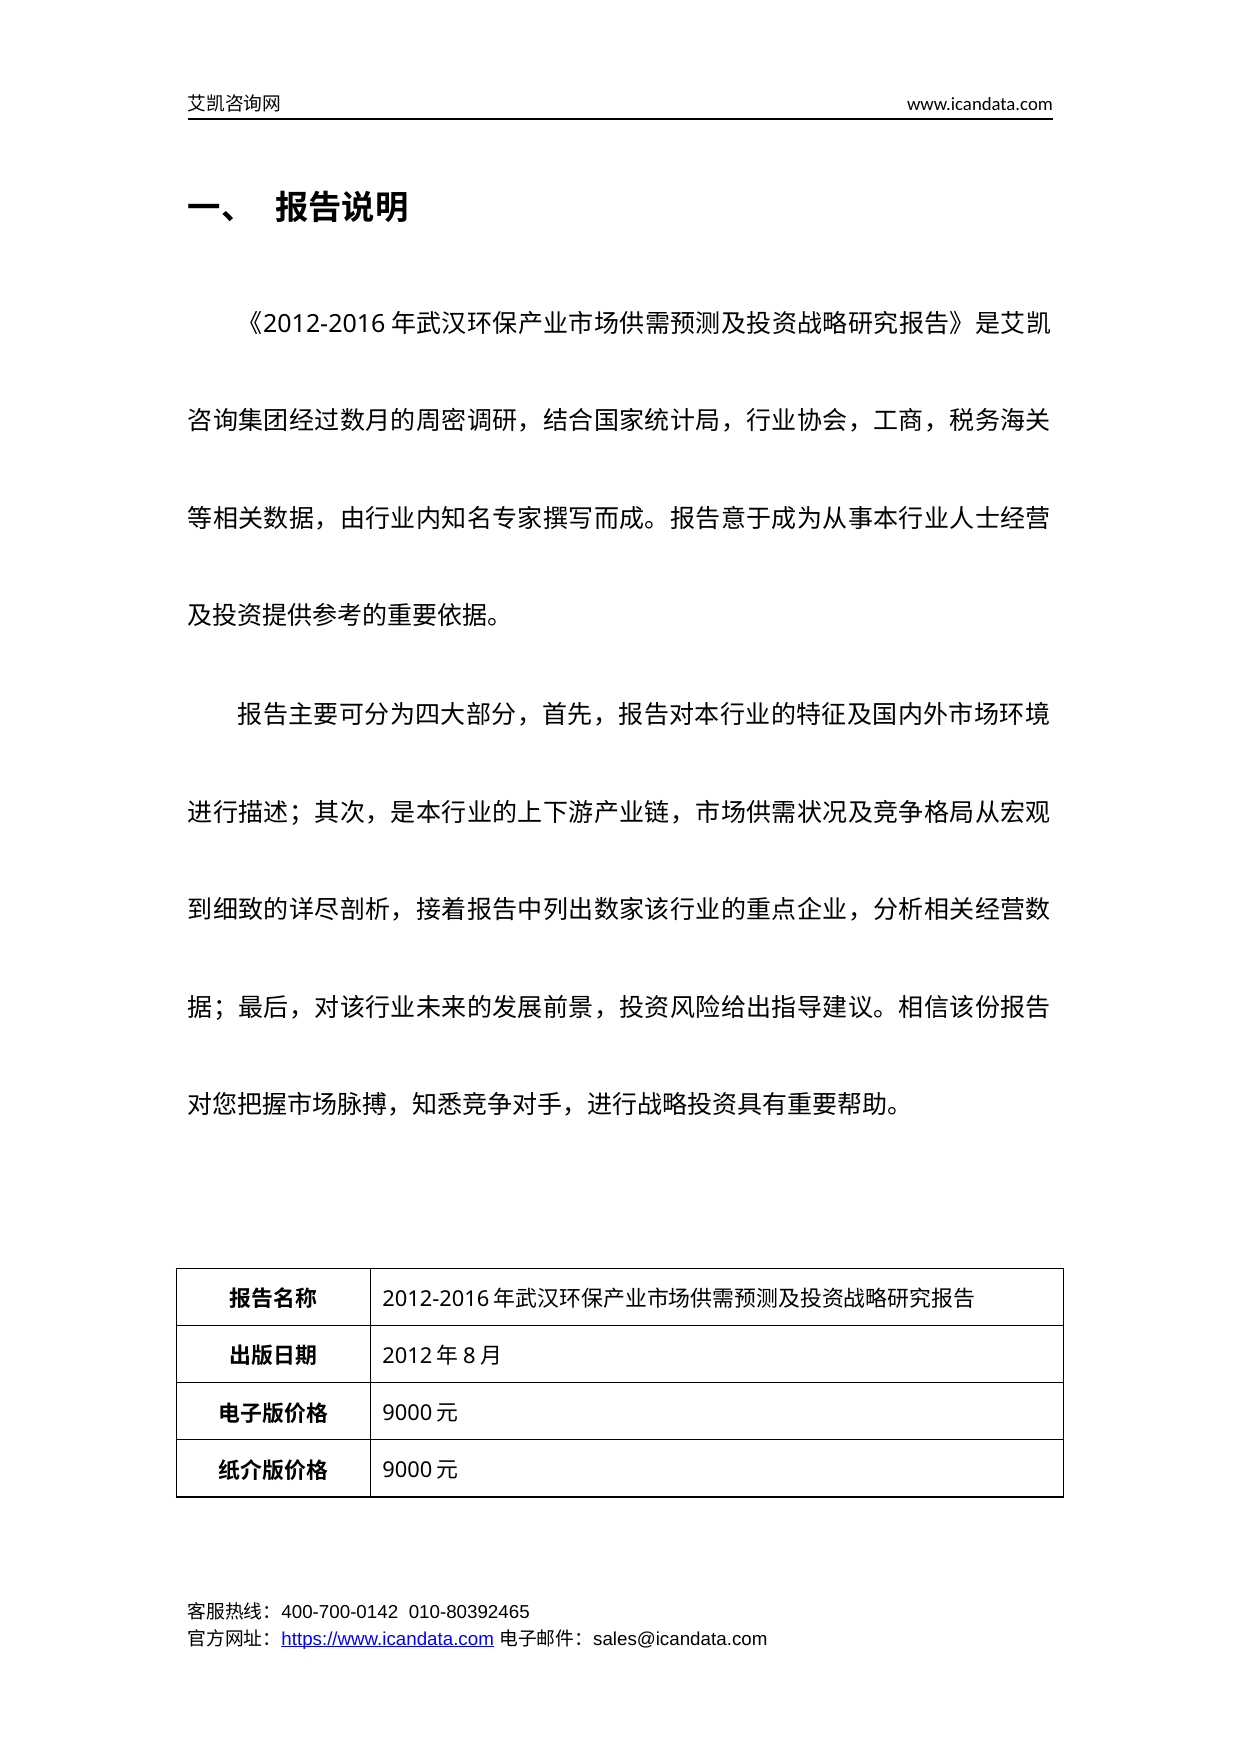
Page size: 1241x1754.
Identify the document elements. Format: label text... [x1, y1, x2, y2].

table_cell 出版日期 [177, 1326, 370, 1382]
table_header 报告名称 [177, 1269, 370, 1325]
table_cell 纸介版价格 [177, 1440, 370, 1496]
table_cell 9000元 [371, 1440, 1063, 1496]
text 报告主要可分为四大部分，首先，报告对本行业的特征及国内外市场环境进行描述；其次，是本行业的上下游产业链，市场供需状况及竞争格局从宏观到细致的详尽剖析，接着报告中列出数家该行业的重点企业，分析相关经营数据；最后，对该行业未来的发展前景，投资风险给出指导建议。相信该份报告对您把握市场脉搏，知悉竞争对手，进行战略投资具有重要帮助。 [187, 681, 1053, 1136]
table_cell 2012年8月 [371, 1326, 1063, 1382]
text 《2012-2016年武汉环保产业市场供需预测及投资战略研究报告》是艾凯咨询集团经过数月的周密调研，结合国家统计局，行业协会，工商，税务海关等相关数据，由行业内知名专家撰写而成。报告意于成为从事本行业人士经营及投资提供参考的重要依据。 [187, 289, 1053, 646]
table_cell 电子版价格 [177, 1383, 370, 1439]
table_header 2012-2016年武汉环保产业市场供需预测及投资战略研究报告 [371, 1269, 1063, 1325]
subtitle 报告说明 [187, 172, 1053, 237]
table_cell 9000元 [371, 1383, 1063, 1439]
